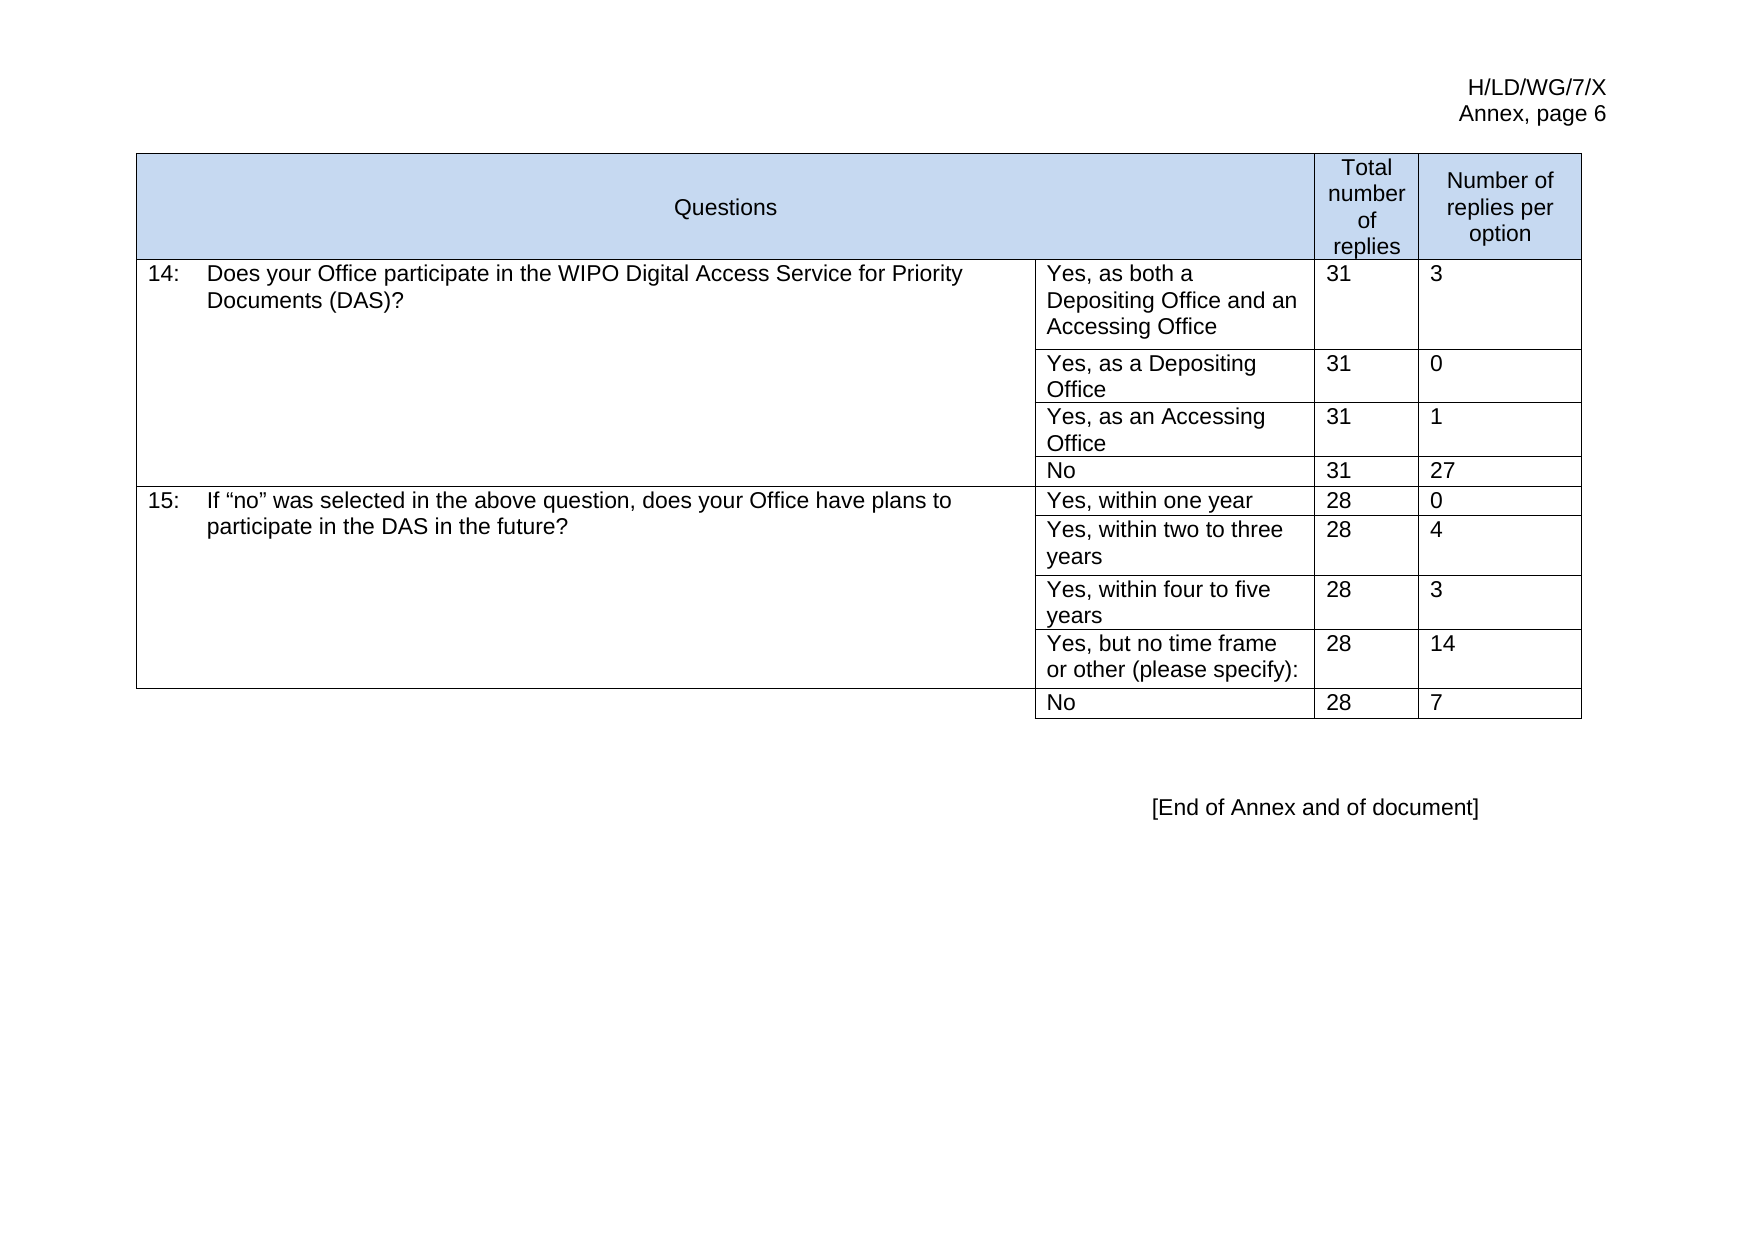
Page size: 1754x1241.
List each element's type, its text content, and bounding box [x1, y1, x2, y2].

table_cell Yes, as a Depositing Office [1036, 350, 1314, 402]
table_cell 0 [1419, 487, 1581, 515]
table_cell 31 [1315, 457, 1418, 486]
table_cell 28 [1315, 630, 1418, 688]
table_cell Yes, as both a Depositing Office and an Accessing Office [1036, 260, 1314, 348]
table_cell 3 [1419, 576, 1581, 628]
table_cell 28 [1315, 576, 1418, 628]
table_cell No [1036, 689, 1314, 717]
table_cell 28 [1315, 516, 1418, 575]
table_cell Yes, within one year [1036, 487, 1314, 515]
table_cell 28 [1315, 487, 1418, 515]
table_cell 0 [1419, 350, 1581, 402]
table_cell 14: Does your Office participate in the WIPO Digital Access Service for Priority Documents (DAS)? [137, 260, 1035, 486]
table_header Questions [137, 154, 1314, 259]
table_cell 31 [1315, 350, 1418, 402]
table_cell 28 [1315, 689, 1418, 717]
table_cell 27 [1419, 457, 1581, 486]
table_header Number of replies per option [1419, 154, 1581, 259]
table_cell 7 [1419, 689, 1581, 717]
table_header Total number of replies [1315, 154, 1418, 259]
table_cell Yes, within two to three years [1036, 516, 1314, 575]
table_cell Yes, within four to five years [1036, 576, 1314, 628]
table_cell Yes, but no time frame or other (please specify): [1036, 630, 1314, 688]
table_cell Yes, as an Accessing Office [1036, 403, 1314, 456]
table_cell No [1036, 457, 1314, 486]
table_cell 31 [1315, 403, 1418, 456]
table_cell 15: If “no” was selected in the above question, does your Office have plans to participate in the DAS in the future? [137, 487, 1035, 688]
text [End of Annex and of document] [1152, 793, 1606, 820]
table_cell 4 [1419, 516, 1581, 575]
table_cell 3 [1419, 260, 1581, 348]
table_cell 31 [1315, 260, 1418, 348]
table_cell 14 [1419, 630, 1581, 688]
table_cell 1 [1419, 403, 1581, 456]
